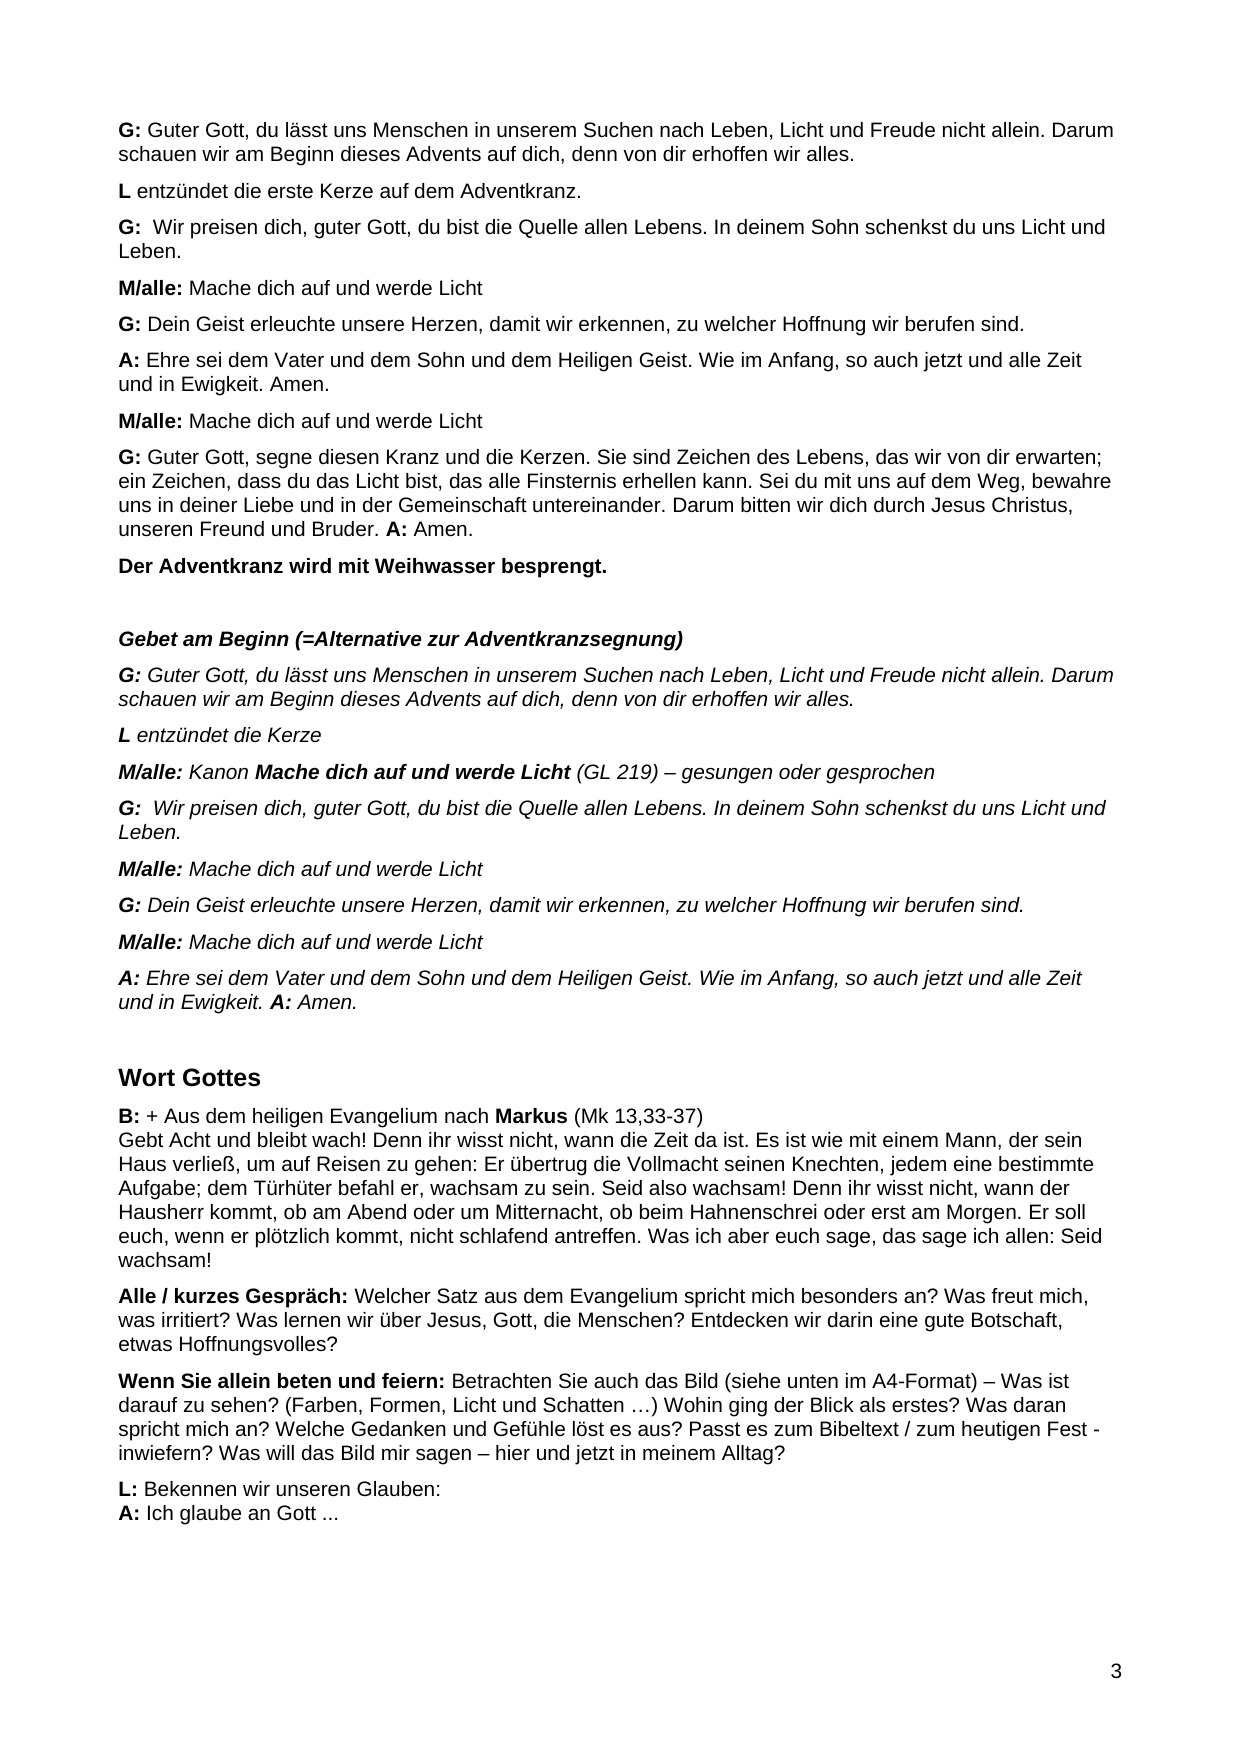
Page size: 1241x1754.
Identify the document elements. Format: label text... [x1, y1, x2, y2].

subtitle Wort Gottes [118, 1063, 1122, 1092]
text G: Wir preisen dich, guter Gott, du bist die Quelle allen Lebens. In deinem Sohn schenkst du uns Licht und Leben. [118, 796, 1122, 844]
text G: Guter Gott, segne diesen Kranz und die Kerzen. Sie sind Zeichen des Lebens, das wir von dir erwarten; ein Zeichen, dass du das Licht bist, das alle Finsternis erhellen kann. Sei du mit uns auf dem Weg, bewahre uns in deiner Liebe und in der Gemeinschaft untereinander. Darum bitten wir dich durch Jesus Christus, unseren Freund und Bruder. A: Amen. [118, 445, 1122, 541]
text M/alle: Mache dich auf und werde Licht [118, 857, 1122, 881]
text Alle / kurzes Gespräch: Welcher Satz aus dem Evangelium spricht mich besonders an? Was freut mich, was irritiert? Was lernen wir über Jesus, Gott, die Menschen? Entdecken wir darin eine gute Botschaft, etwas Hoffnungsvolles? [118, 1284, 1122, 1356]
text G: Dein Geist erleuchte unsere Herzen, damit wir erkennen, zu welcher Hoffnung wir berufen sind. [118, 312, 1122, 336]
text B: + Aus dem heiligen Evangelium nach Markus (Mk 13,33-37) Gebt Acht und bleibt wach! Denn ihr wisst nicht, wann die Zeit da ist. Es ist wie mit einem Mann, der sein Haus verließ, um auf Reisen zu gehen: Er übertrug die Vollmacht seinen Knechten, jedem eine bestimmte Aufgabe; dem Türhüter befahl er, wachsam zu sein. Seid also wachsam! Denn ihr wisst nicht, wann der Hausherr kommt, ob am Abend oder um Mitternacht, ob beim Hahnenschrei oder erst am Morgen. Er soll euch, wenn er plötzlich kommt, nicht schlafend antreffen. Was ich aber euch sage, das sage ich allen: Seid wachsam! [118, 1104, 1122, 1272]
text L: Bekennen wir unseren Glauben: A: Ich glaube an Gott ... [118, 1477, 1122, 1525]
text Gebet am Beginn (=Alternative zur Adventkranzsegnung) [118, 626, 1122, 650]
text Der Adventkranz wird mit Weihwasser besprengt. [118, 553, 1122, 577]
text M/alle: Mache dich auf und werde Licht [118, 929, 1122, 953]
text G: Guter Gott, du lässt uns Menschen in unserem Suchen nach Leben, Licht und Freude nicht allein. Darum schauen wir am Beginn dieses Advents auf dich, denn von dir erhoffen wir alles. [118, 663, 1122, 711]
text A: Ehre sei dem Vater und dem Sohn und dem Heiligen Geist. Wie im Anfang, so auch jetzt und alle Zeit und in Ewigkeit. Amen. [118, 348, 1122, 396]
text A: Ehre sei dem Vater und dem Sohn und dem Heiligen Geist. Wie im Anfang, so auch jetzt und alle Zeit und in Ewigkeit. A: Amen. [118, 966, 1122, 1014]
text M/alle: Mache dich auf und werde Licht [118, 275, 1122, 299]
text M/alle: Mache dich auf und werde Licht [118, 409, 1122, 433]
text M/alle: Kanon Mache dich auf und werde Licht (GL 219) – gesungen oder gesprochen [118, 760, 1122, 784]
text G: Dein Geist erleuchte unsere Herzen, damit wir erkennen, zu welcher Hoffnung wir berufen sind. [118, 893, 1122, 917]
text L entzündet die erste Kerze auf dem Adventkranz. [118, 178, 1122, 202]
text G: Wir preisen dich, guter Gott, du bist die Quelle allen Lebens. In deinem Sohn schenkst du uns Licht und Leben. [118, 215, 1122, 263]
text L entzündet die Kerze [118, 723, 1122, 747]
text G: Guter Gott, du lässt uns Menschen in unserem Suchen nach Leben, Licht und Freude nicht allein. Darum schauen wir am Beginn dieses Advents auf dich, denn von dir erhoffen wir alles. [118, 118, 1122, 166]
text Wenn Sie allein beten und feiern: Betrachten Sie auch das Bild (siehe unten im A4-Format) – Was ist darauf zu sehen? (Farben, Formen, Licht und Schatten …) Wohin ging der Blick als erstes? Was daran spricht mich an? Welche Gedanken und Gefühle löst es aus? Passt es zum Bibeltext / zum heutigen Fest - inwiefern? Was will das Bild mir sagen – hier und jetzt in meinem Alltag? [118, 1369, 1122, 1464]
